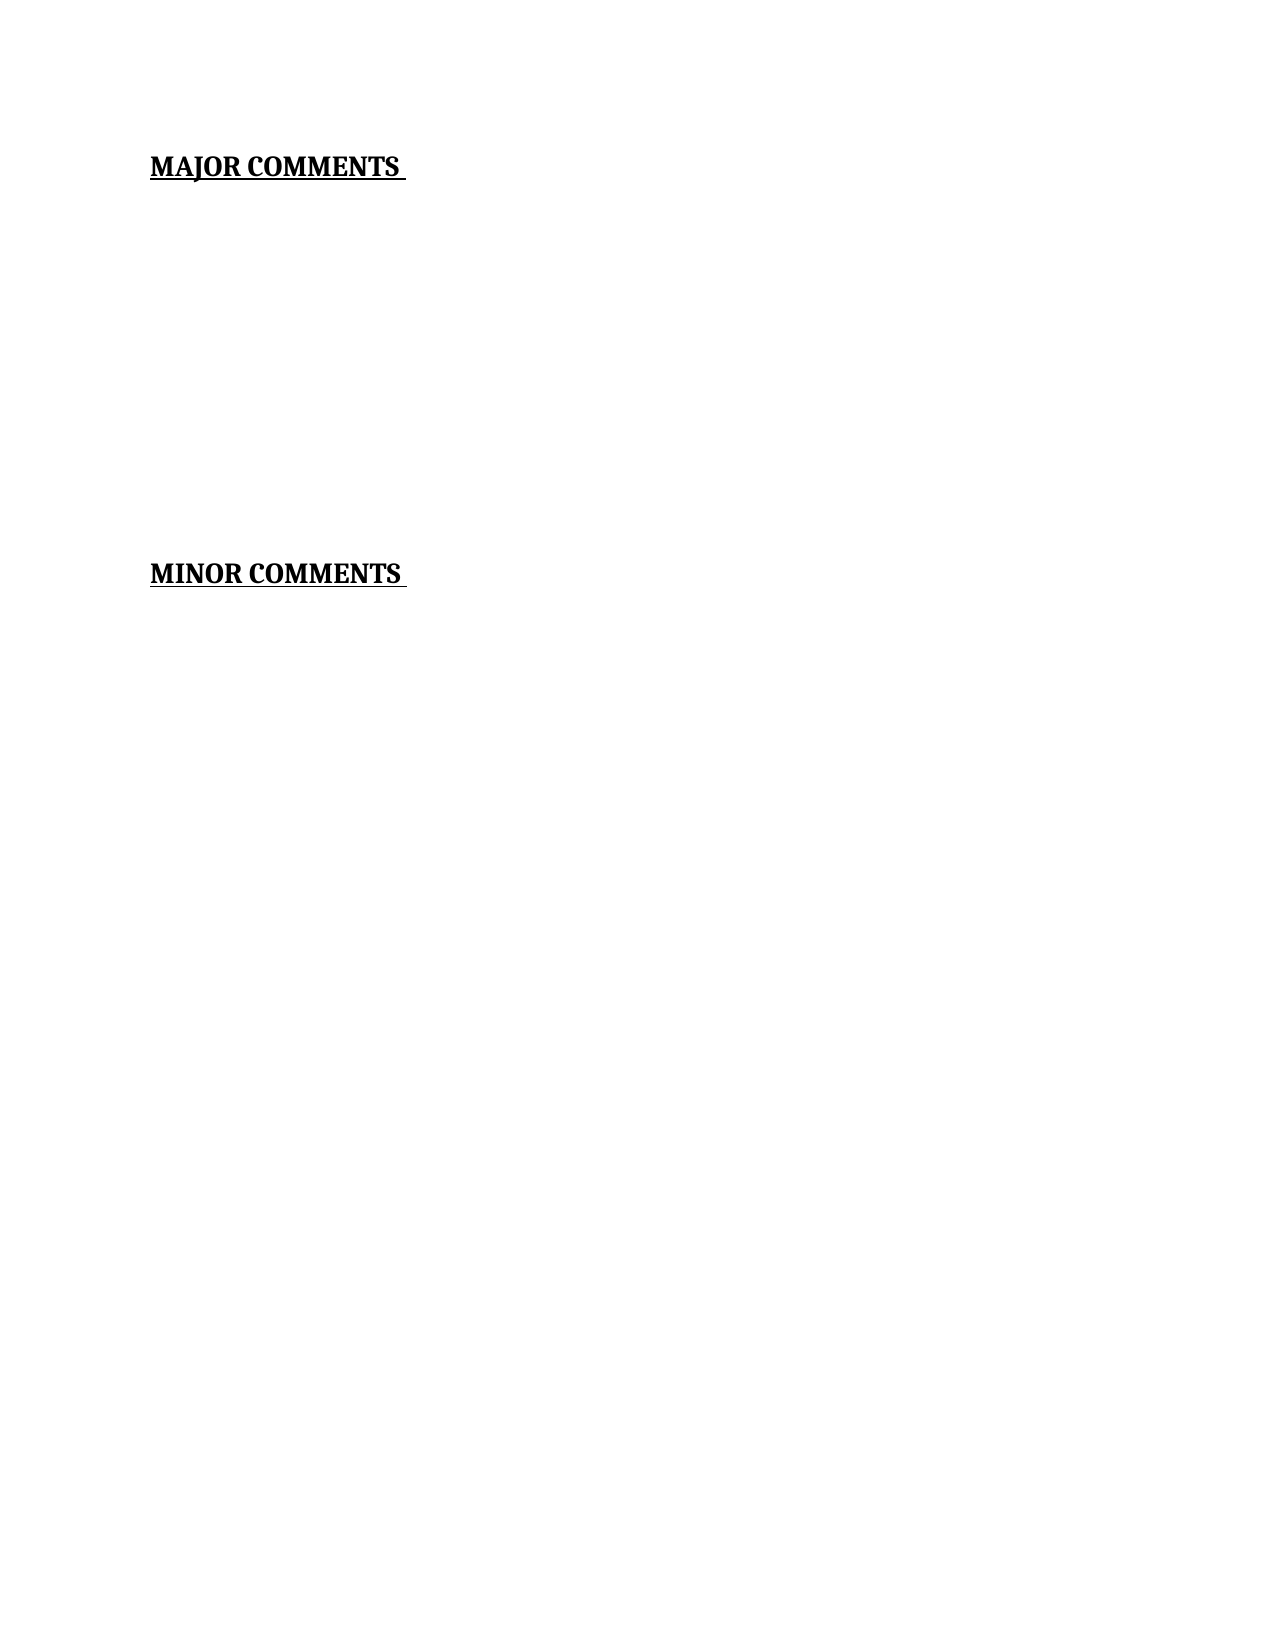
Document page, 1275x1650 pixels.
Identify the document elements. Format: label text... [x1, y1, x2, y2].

text MINOR COMMENTS [150, 557, 1125, 591]
text MAJOR COMMENTS [150, 150, 1125, 183]
